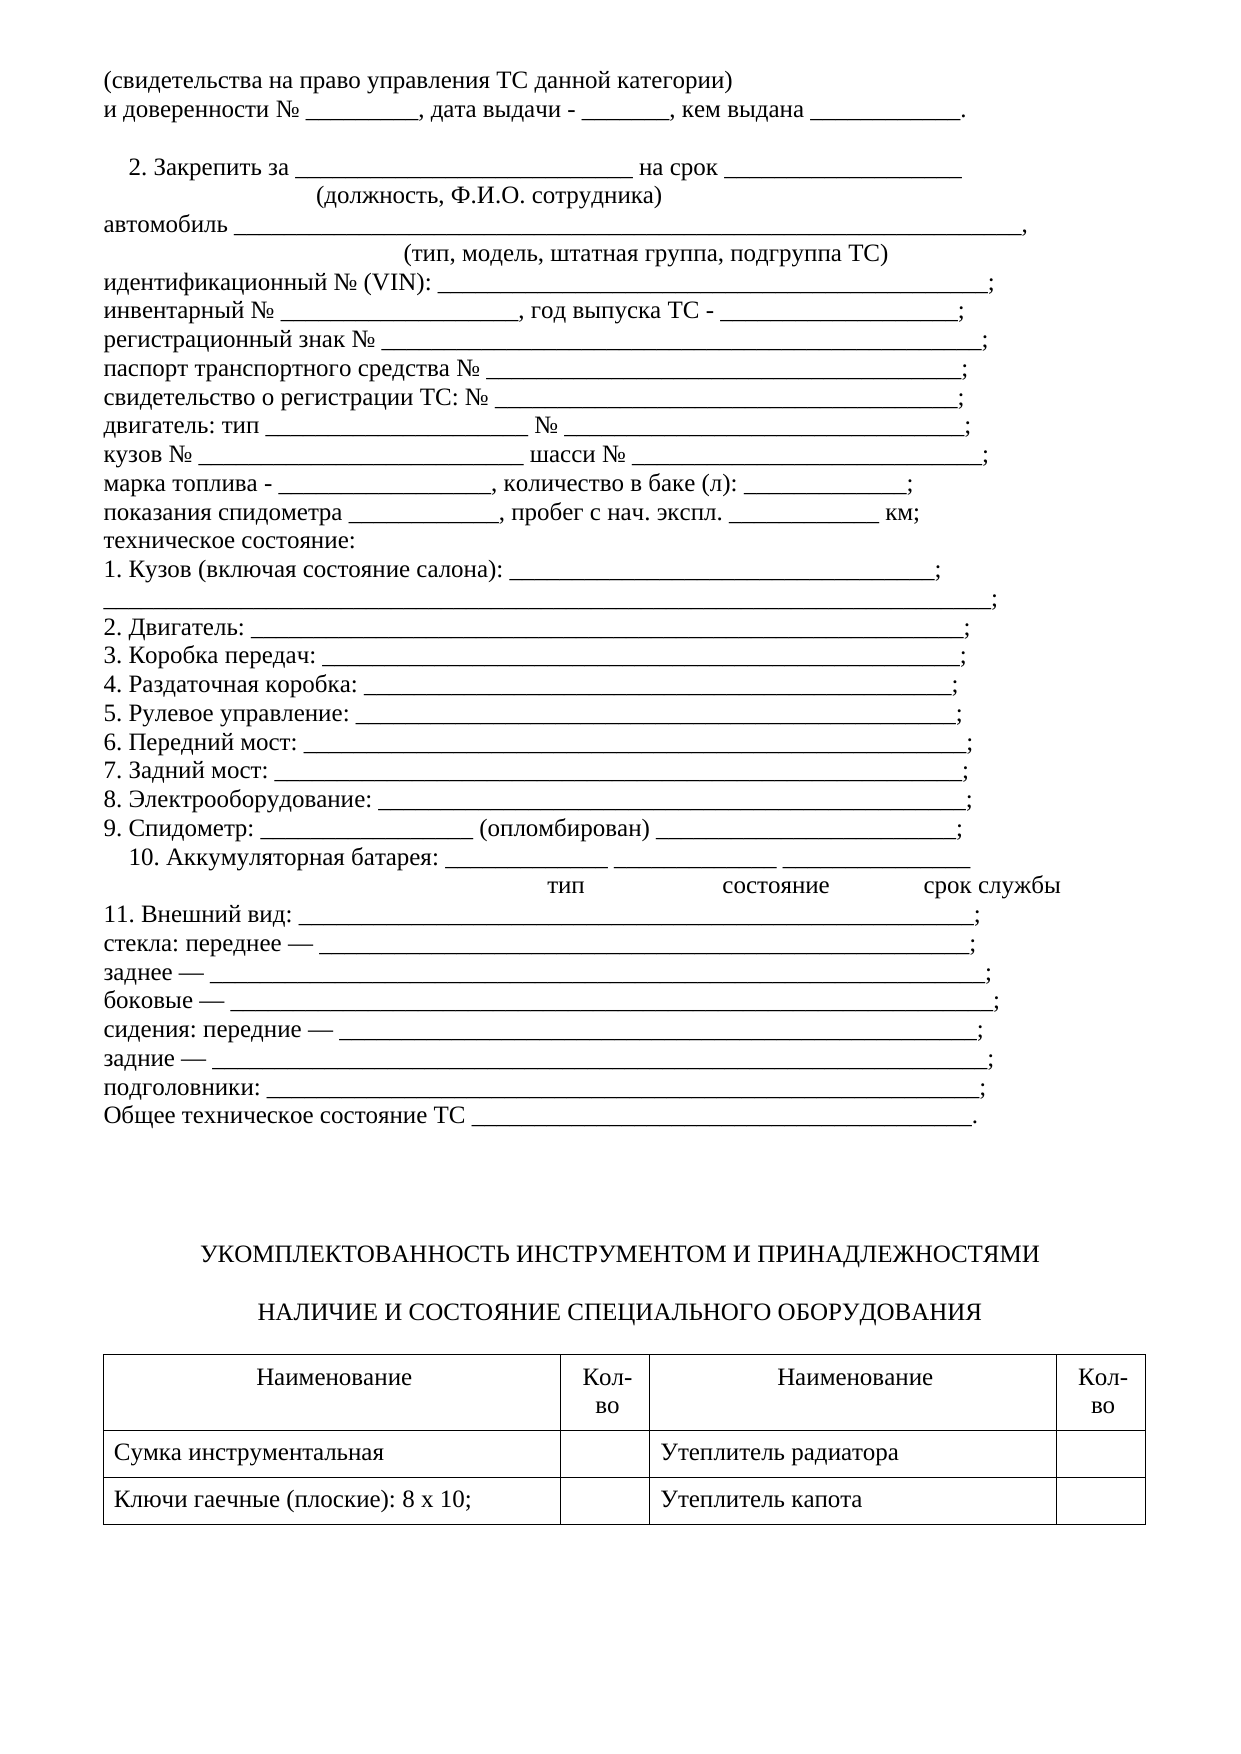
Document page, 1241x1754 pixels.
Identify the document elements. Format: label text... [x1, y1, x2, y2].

text Общее техническое состояние ТС ________________________________________. [29, 1100, 1137, 1129]
text стекла: переднее — ____________________________________________________; [29, 928, 1137, 957]
text техническое состояние: [29, 525, 1137, 554]
table_header Кол-во [561, 1355, 649, 1430]
text идентификационный № (VIN): ____________________________________________; [29, 267, 1137, 295]
text 8. Электрооборудование: _______________________________________________; [29, 784, 1137, 813]
text заднее — ______________________________________________________________; [29, 957, 1137, 985]
text _______________________________________________________________________; [29, 583, 1137, 612]
text 2. Закрепить за ___________________________ на срок ___________________ [29, 152, 1137, 180]
text УКОМПЛЕКТОВАННОСТЬ ИНСТРУМЕНТОМ И ПРИНАДЛЕЖНОСТЯМИ [29, 1239, 1137, 1268]
text сидения: передние — ___________________________________________________; [29, 1014, 1137, 1043]
text марка топлива - _________________, количество в баке (л): _____________; [29, 468, 1137, 497]
text паспорт транспортного средства № ______________________________________; [29, 353, 1137, 382]
table_header Кол-во [1057, 1355, 1145, 1430]
text 4. Раздаточная коробка: _______________________________________________; [29, 669, 1137, 698]
text 7. Задний мост: _______________________________________________________; [29, 755, 1137, 784]
text 9. Спидометр: _________________ (опломбирован) ________________________; [29, 813, 1137, 842]
text боковые — _____________________________________________________________; [29, 985, 1137, 1014]
table_cell Утеплитель радиатора [650, 1431, 1056, 1477]
text подголовники: _________________________________________________________; [29, 1072, 1137, 1100]
text тип состояние срок службы [29, 870, 1137, 899]
table_header Наименование [104, 1355, 560, 1430]
text 5. Рулевое управление: ________________________________________________; [29, 698, 1137, 727]
text свидетельство о регистрации ТС: № _____________________________________; [29, 382, 1137, 410]
table_cell [561, 1431, 649, 1477]
text (свидетельства на право управления ТС данной категории) [29, 65, 1137, 94]
text двигатель: тип _____________________ № ________________________________; [29, 410, 1137, 439]
text 1. Кузов (включая состояние салона): __________________________________; [29, 554, 1137, 583]
text НАЛИЧИЕ И СОСТОЯНИЕ СПЕЦИАЛЬНОГО ОБОРУДОВАНИЯ [29, 1297, 1137, 1326]
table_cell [104, 1478, 560, 1524]
table_cell [1057, 1478, 1145, 1524]
text (тип, модель, штатная группа, подгруппа ТС) [29, 238, 1137, 267]
text (должность, Ф.И.О. сотрудника) [29, 180, 1137, 209]
text 11. Внешний вид: ______________________________________________________; [29, 899, 1137, 928]
text регистрационный знак № ________________________________________________; [29, 324, 1137, 353]
table_cell Сумка инструментальная [104, 1431, 560, 1477]
text задние — ______________________________________________________________; [29, 1043, 1137, 1072]
text 6. Передний мост: _____________________________________________________; [29, 727, 1137, 755]
table_header Наименование [650, 1355, 1056, 1430]
text и доверенности № _________, дата выдачи - _______, кем выдана ____________. [29, 94, 1137, 123]
table_cell [561, 1478, 649, 1524]
table_cell Утеплитель капота [650, 1478, 1056, 1524]
text 3. Коробка передач: ___________________________________________________; [29, 640, 1137, 669]
text инвентарный № ___________________, год выпуска ТС - ___________________; [29, 295, 1137, 324]
table_cell [1057, 1431, 1145, 1477]
text автомобиль _______________________________________________________________, [29, 209, 1137, 238]
text 2. Двигатель: _________________________________________________________; [29, 612, 1137, 640]
text 10. Аккумуляторная батарея: _____________ _____________ _______________ [29, 842, 1137, 870]
text кузов № __________________________ шасси № ____________________________; [29, 439, 1137, 468]
text показания спидометра ____________, пробег с нач. экспл. ____________ км; [29, 497, 1137, 525]
